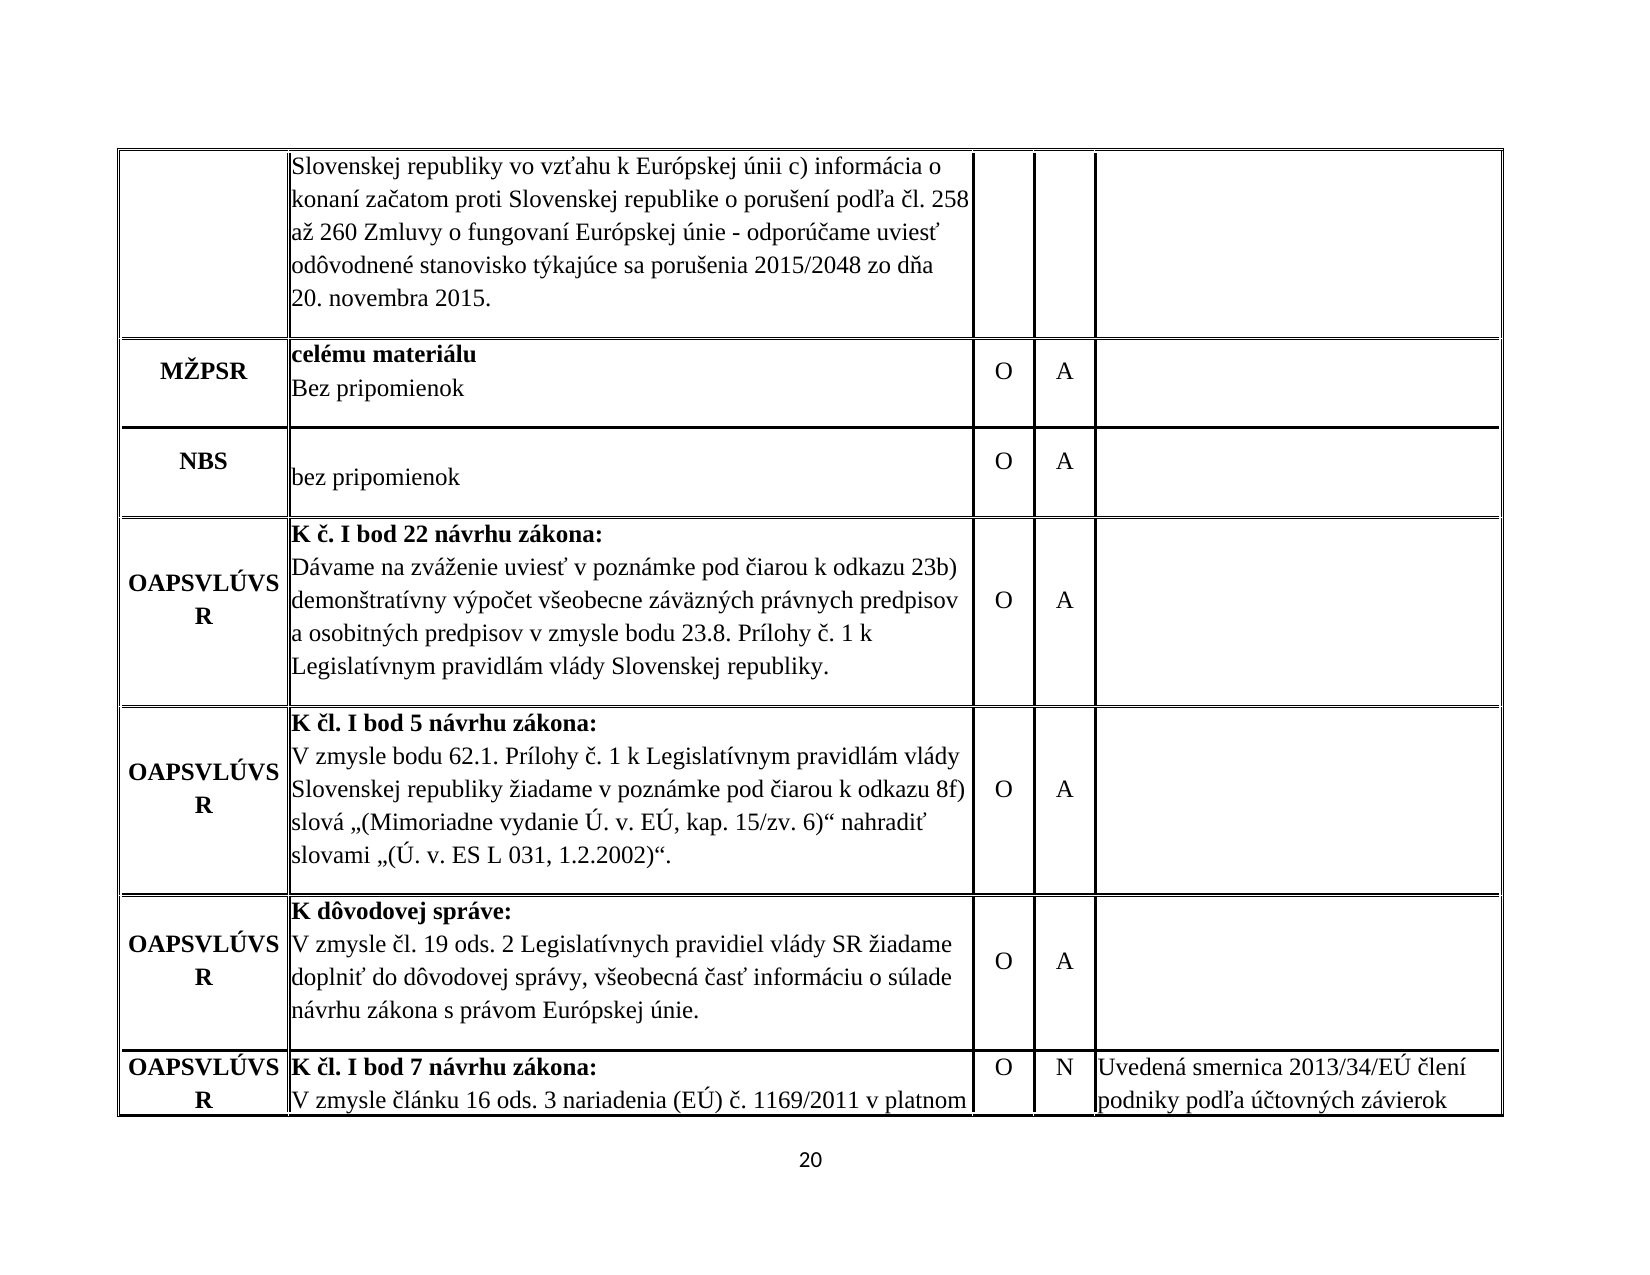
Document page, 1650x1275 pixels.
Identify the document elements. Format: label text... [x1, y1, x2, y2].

table_cell O [973, 149, 1034, 336]
table_cell O [975, 708, 1033, 893]
table_cell K čl. I bod 5 návrhu zákona: V zmysle bodu 62.1. Prílohy č. 1 k Legislatívnym pravidlám vlády Slovenskej republiky žiadame v poznámke pod čiarou k odkazu 8f) slová „(Mimoriadne vydanie Ú. v. EÚ, kap. 15/zv. 6)“ nahradiť slovami „(Ú. v. ES L 031, 1.2.2002)“. [291, 708, 972, 893]
table_cell A [1036, 708, 1094, 893]
table_cell OAPSVLÚVSR [118, 516, 289, 704]
table_cell MZVaEZSR [118, 149, 289, 336]
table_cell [289, 149, 973, 336]
table_cell A [1036, 897, 1094, 1049]
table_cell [289, 1052, 973, 1114]
table_cell [1097, 705, 1501, 893]
table_cell O [975, 897, 1033, 1049]
table_cell [1097, 426, 1501, 516]
table_cell A [1036, 519, 1094, 704]
table_cell N [1034, 1052, 1095, 1114]
table_cell celému materiálu Bez pripomienok [291, 340, 972, 426]
table_cell O [975, 429, 1033, 516]
table_cell OAPSVLÚVSR [120, 893, 287, 1049]
table_cell [1097, 893, 1501, 1049]
table_cell O [975, 519, 1033, 704]
table_cell NBS [120, 426, 287, 516]
table_cell A [1036, 429, 1094, 516]
table_cell A [1036, 340, 1094, 426]
table_cell O [975, 340, 1033, 426]
table_cell OAPSVLÚVSR [120, 705, 287, 893]
table_cell K č. I bod 22 návrhu zákona: Dávame na zváženie uviesť v poznámke pod čiarou k odkazu 23b) demonštratívny výpočet všeobecne záväzných právnych predpisov a osobitných predpisov v zmysle bodu 23.8. Prílohy č. 1 k Legislatívnym pravidlám vlády Slovenskej republiky. [291, 519, 972, 704]
table_cell [1095, 516, 1502, 704]
table_cell O [973, 1052, 1034, 1114]
table_cell OAPSVLÚVSR [120, 1049, 289, 1114]
table_cell [1095, 151, 1501, 336]
table_cell [1097, 336, 1501, 426]
table_cell K dôvodovej správe: V zmysle čl. 19 ods. 2 Legislatívnych pravidiel vlády SR žiadame doplniť do dôvodovej správy, všeobecná časť informáciu o súlade návrhu zákona s právom Európskej únie. [291, 897, 972, 1049]
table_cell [1095, 1049, 1501, 1114]
table_cell bez pripomienok [291, 429, 972, 516]
table_cell A [1034, 149, 1095, 336]
table_cell MŽPSR [120, 336, 287, 426]
